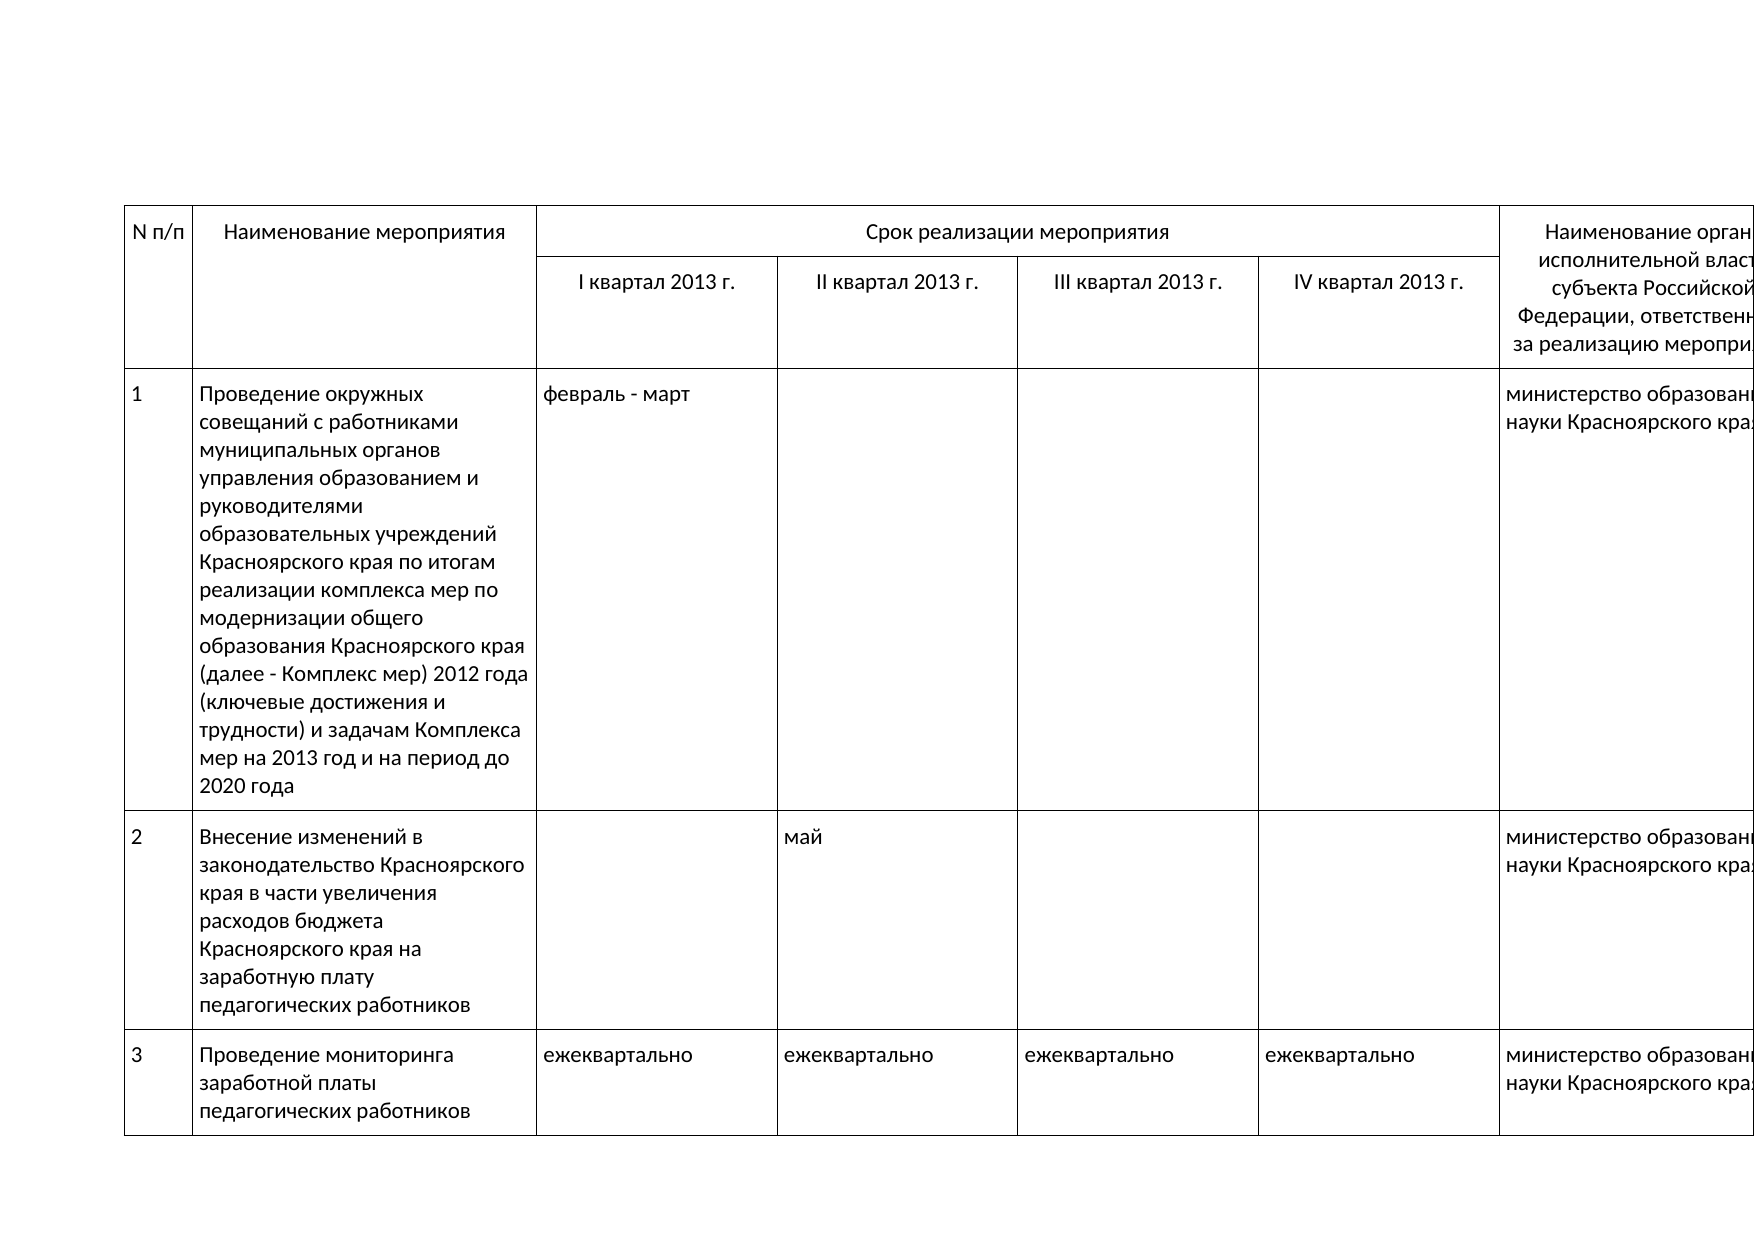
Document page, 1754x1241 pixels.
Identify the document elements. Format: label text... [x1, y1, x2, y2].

table_cell май [778, 811, 1017, 1029]
table_cell ежеквартально [778, 1030, 1017, 1135]
table_header Срок реализации мероприятия [537, 206, 1499, 256]
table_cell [193, 1030, 536, 1135]
table_cell [537, 811, 777, 1029]
table_cell 3 [125, 1030, 192, 1135]
table_cell министерство образования и науки Красноярского края [1500, 369, 1753, 810]
table_cell ежеквартально [537, 1030, 777, 1135]
table_header N п/п [125, 206, 192, 368]
table_cell ежеквартально [1259, 1030, 1499, 1135]
table_cell [778, 369, 1017, 810]
table_cell [1018, 811, 1258, 1029]
table_cell министерство образования и науки Красноярского края [1500, 811, 1753, 1029]
table_cell [1018, 369, 1258, 810]
table_cell II квартал 2013 г. [778, 257, 1017, 368]
table_cell 1 [125, 369, 192, 810]
table_header Наименование органа исполнительной власти субъекта Российской Федерации, ответственного за реализацию мероприятия [1500, 206, 1753, 368]
table_header Наименование мероприятия [193, 206, 536, 368]
table_cell [1259, 811, 1499, 1029]
table_cell I квартал 2013 г. [537, 257, 777, 368]
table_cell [1500, 1030, 1753, 1135]
table_cell III квартал 2013 г. [1018, 257, 1258, 368]
table_cell Внесение изменений в законодательство Красноярского края в части увеличения расходов бюджета Красноярского края на заработную плату педагогических работников [193, 811, 536, 1029]
table_cell [1259, 369, 1499, 810]
table_cell февраль - март [537, 369, 777, 810]
table_cell Проведение окружных совещаний с работниками муниципальных органов управления образованием и руководителями образовательных учреждений Красноярского края по итогам реализации комплекса мер по модернизации общего образования Красноярского края (далее - Комплекс мер) 2012 года (ключевые достижения и трудности) и задачам Комплекса мер на 2013 год и на период до 2020 года [193, 369, 536, 810]
table_cell 2 [125, 811, 192, 1029]
table_cell ежеквартально [1018, 1030, 1258, 1135]
table_cell IV квартал 2013 г. [1259, 257, 1499, 368]
